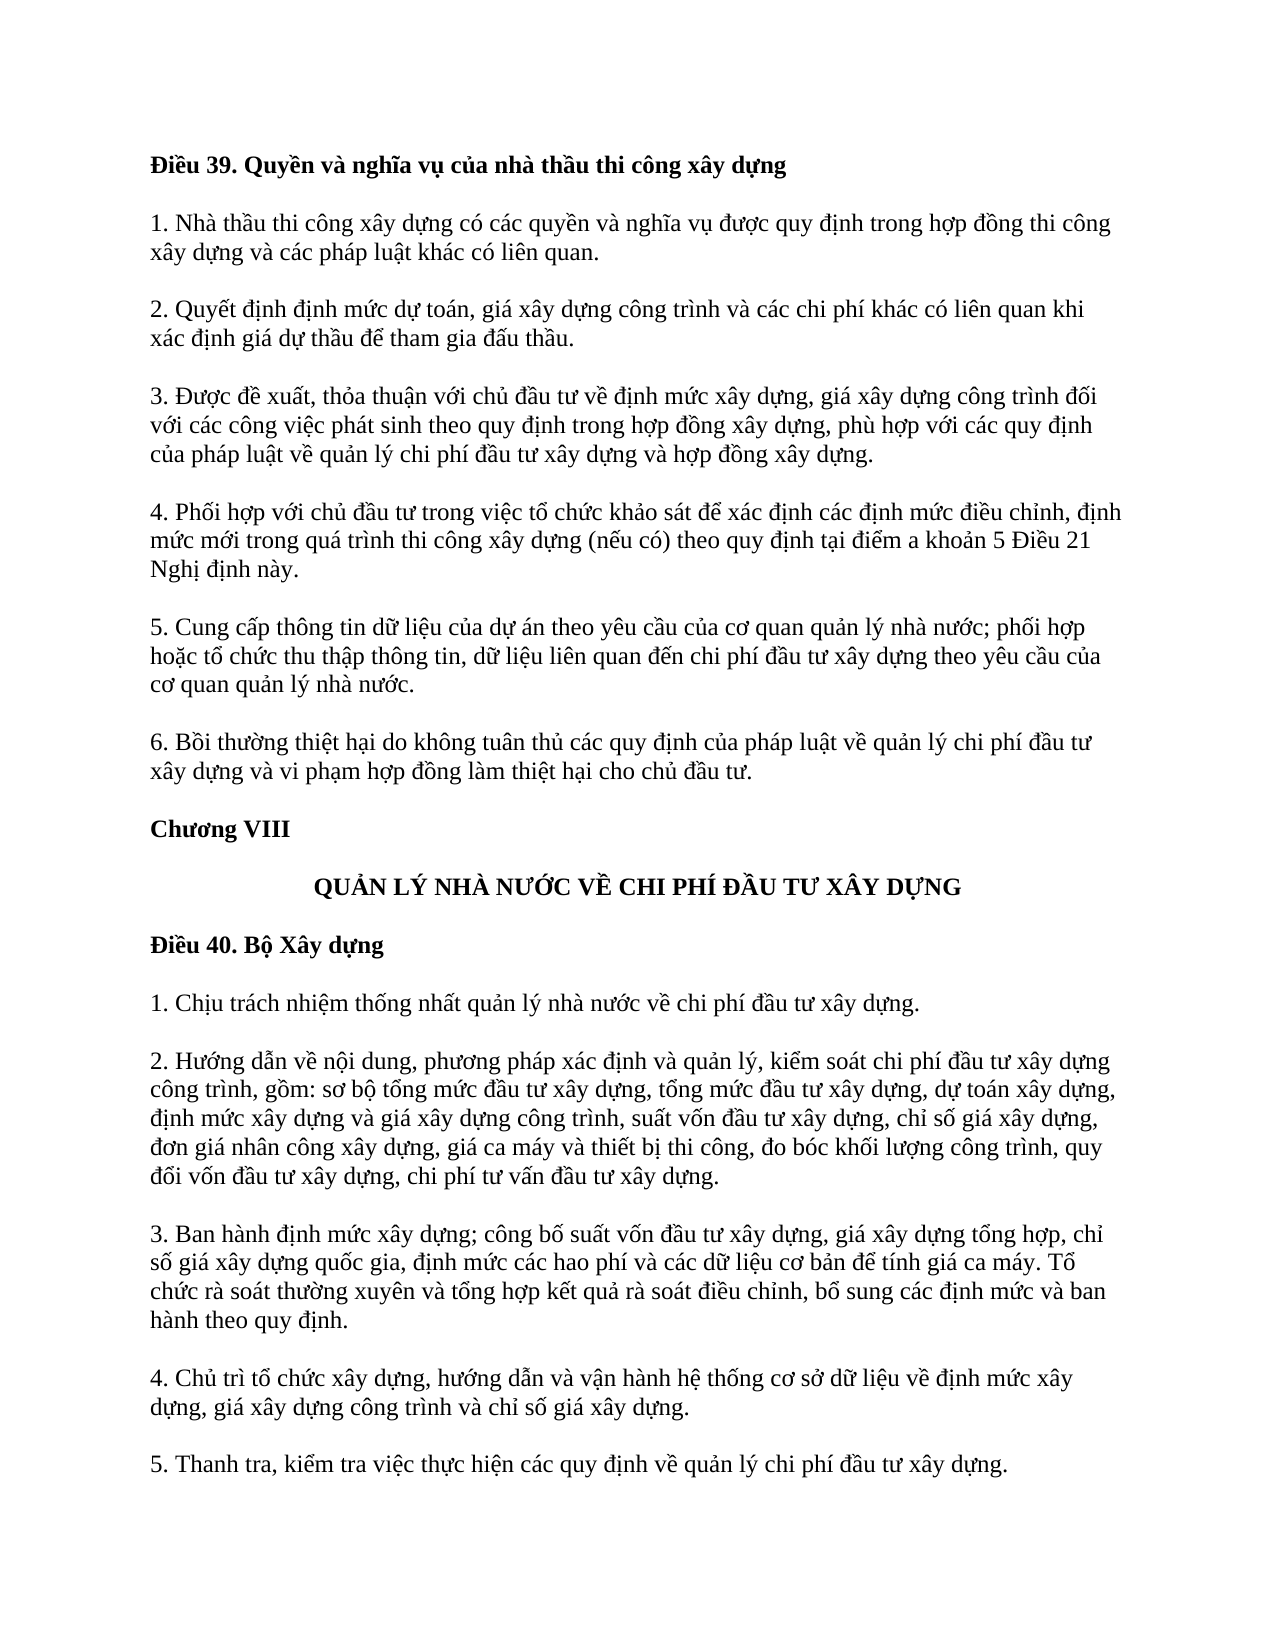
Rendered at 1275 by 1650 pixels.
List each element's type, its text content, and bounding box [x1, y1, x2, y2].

text 6. Bồi thường thiệt hại do không tuân thủ các quy định của pháp luật về quản lý chi phí đầu tư xây dựng và vi phạm hợp đồng làm thiệt hại cho chủ đầu tư. [150, 727, 1125, 785]
text QUẢN LÝ NHÀ NƯỚC VỀ CHI PHÍ ĐẦU TƯ XÂY DỰNG [150, 872, 1125, 901]
text 3. Được đề xuất, thỏa thuận với chủ đầu tư về định mức xây dựng, giá xây dựng công trình đối với các công việc phát sinh theo quy định trong hợp đồng xây dựng, phù hợp với các quy định của pháp luật về quản lý chi phí đầu tư xây dựng và hợp đồng xây dựng. [150, 381, 1125, 467]
text 1. Chịu trách nhiệm thống nhất quản lý nhà nước về chi phí đầu tư xây dựng. [150, 988, 1125, 1017]
text 2. Hướng dẫn về nội dung, phương pháp xác định và quản lý, kiểm soát chi phí đầu tư xây dựng công trình, gồm: sơ bộ tổng mức đầu tư xây dựng, tổng mức đầu tư xây dựng, dự toán xây dựng, định mức xây dựng và giá xây dựng công trình, suất vốn đầu tư xây dựng, chỉ số giá xây dựng, đơn giá nhân công xây dựng, giá ca máy và thiết bị thi công, đo bóc khối lượng công trình, quy đổi vốn đầu tư xây dựng, chi phí tư vấn đầu tư xây dựng. [150, 1046, 1125, 1189]
text Điều 40. Bộ Xây dựng [150, 930, 1125, 959]
text 5. Thanh tra, kiểm tra việc thực hiện các quy định về quản lý chi phí đầu tư xây dựng. [150, 1449, 1125, 1478]
text 3. Ban hành định mức xây dựng; công bố suất vốn đầu tư xây dựng, giá xây dựng tổng hợp, chỉ số giá xây dựng quốc gia, định mức các hao phí và các dữ liệu cơ bản để tính giá ca máy. Tổ chức rà soát thường xuyên và tổng hợp kết quả rà soát điều chỉnh, bổ sung các định mức và ban hành theo quy định. [150, 1219, 1125, 1334]
text 4. Phối hợp với chủ đầu tư trong việc tổ chức khảo sát để xác định các định mức điều chỉnh, định mức mới trong quá trình thi công xây dựng (nếu có) theo quy định tại điểm a khoản 5 Điều 21 Nghị định này. [150, 497, 1125, 583]
text Điều 39. Quyền và nghĩa vụ của nhà thầu thi công xây dựng [150, 150, 1125, 179]
text Chương VIII [150, 814, 1125, 843]
text 4. Chủ trì tổ chức xây dựng, hướng dẫn và vận hành hệ thống cơ sở dữ liệu về định mức xây dựng, giá xây dựng công trình và chỉ số giá xây dựng. [150, 1363, 1125, 1420]
text 5. Cung cấp thông tin dữ liệu của dự án theo yêu cầu của cơ quan quản lý nhà nước; phối hợp hoặc tổ chức thu thập thông tin, dữ liệu liên quan đến chi phí đầu tư xây dựng theo yêu cầu của cơ quan quản lý nhà nước. [150, 612, 1125, 698]
text 1. Nhà thầu thi công xây dựng có các quyền và nghĩa vụ được quy định trong hợp đồng thi công xây dựng và các pháp luật khác có liên quan. [150, 208, 1125, 265]
text 2. Quyết định định mức dự toán, giá xây dựng công trình và các chi phí khác có liên quan khi xác định giá dự thầu để tham gia đấu thầu. [150, 294, 1125, 352]
